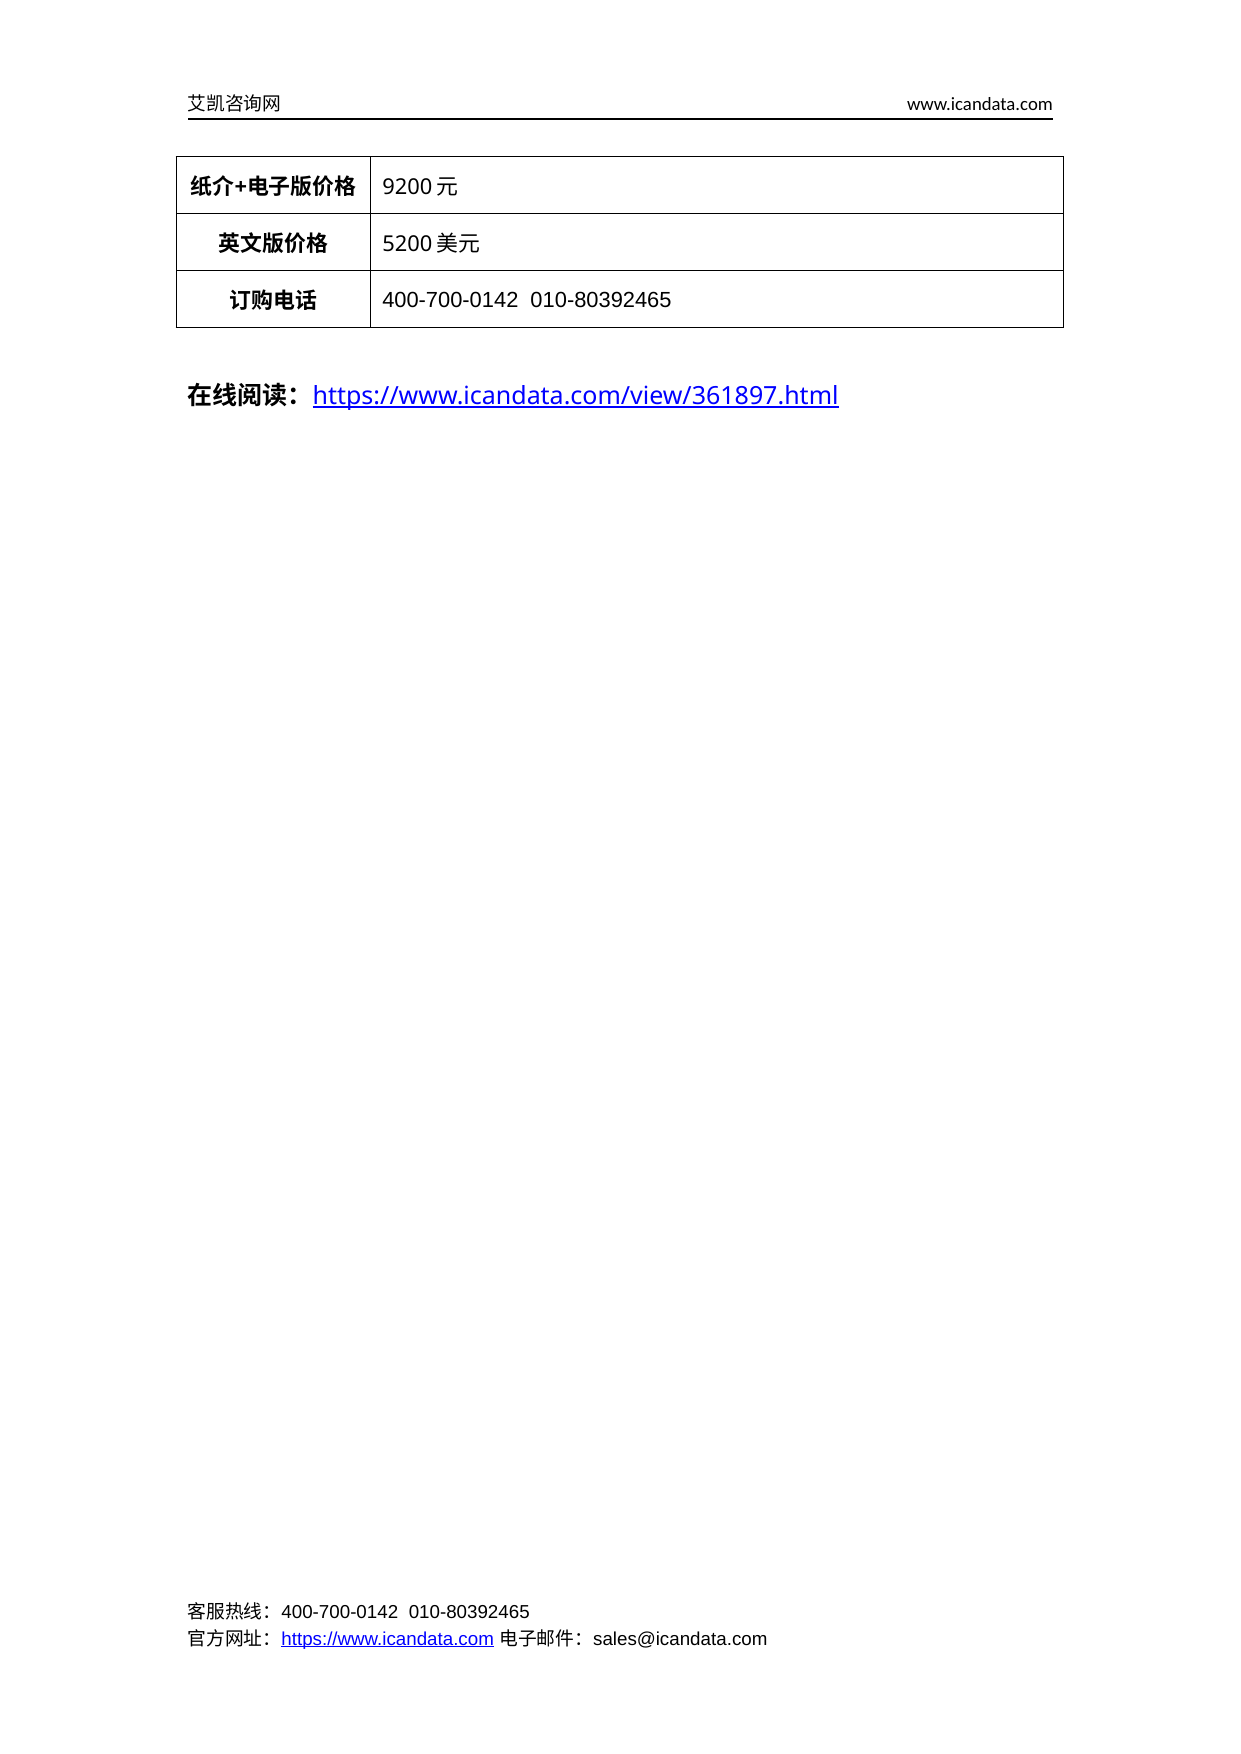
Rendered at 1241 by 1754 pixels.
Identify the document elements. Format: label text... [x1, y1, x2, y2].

table_cell 纸介+电子版价格 [177, 157, 370, 213]
table_cell 9200元 [371, 157, 1063, 213]
text 在线阅读：https://www.icandata.com/view/361897.html [187, 361, 1053, 426]
table_cell 英文版价格 [177, 214, 370, 270]
table_cell 400-700-0142 010-80392465 [371, 271, 1063, 327]
table_cell 订购电话 [177, 271, 370, 327]
table_cell 5200美元 [371, 214, 1063, 270]
